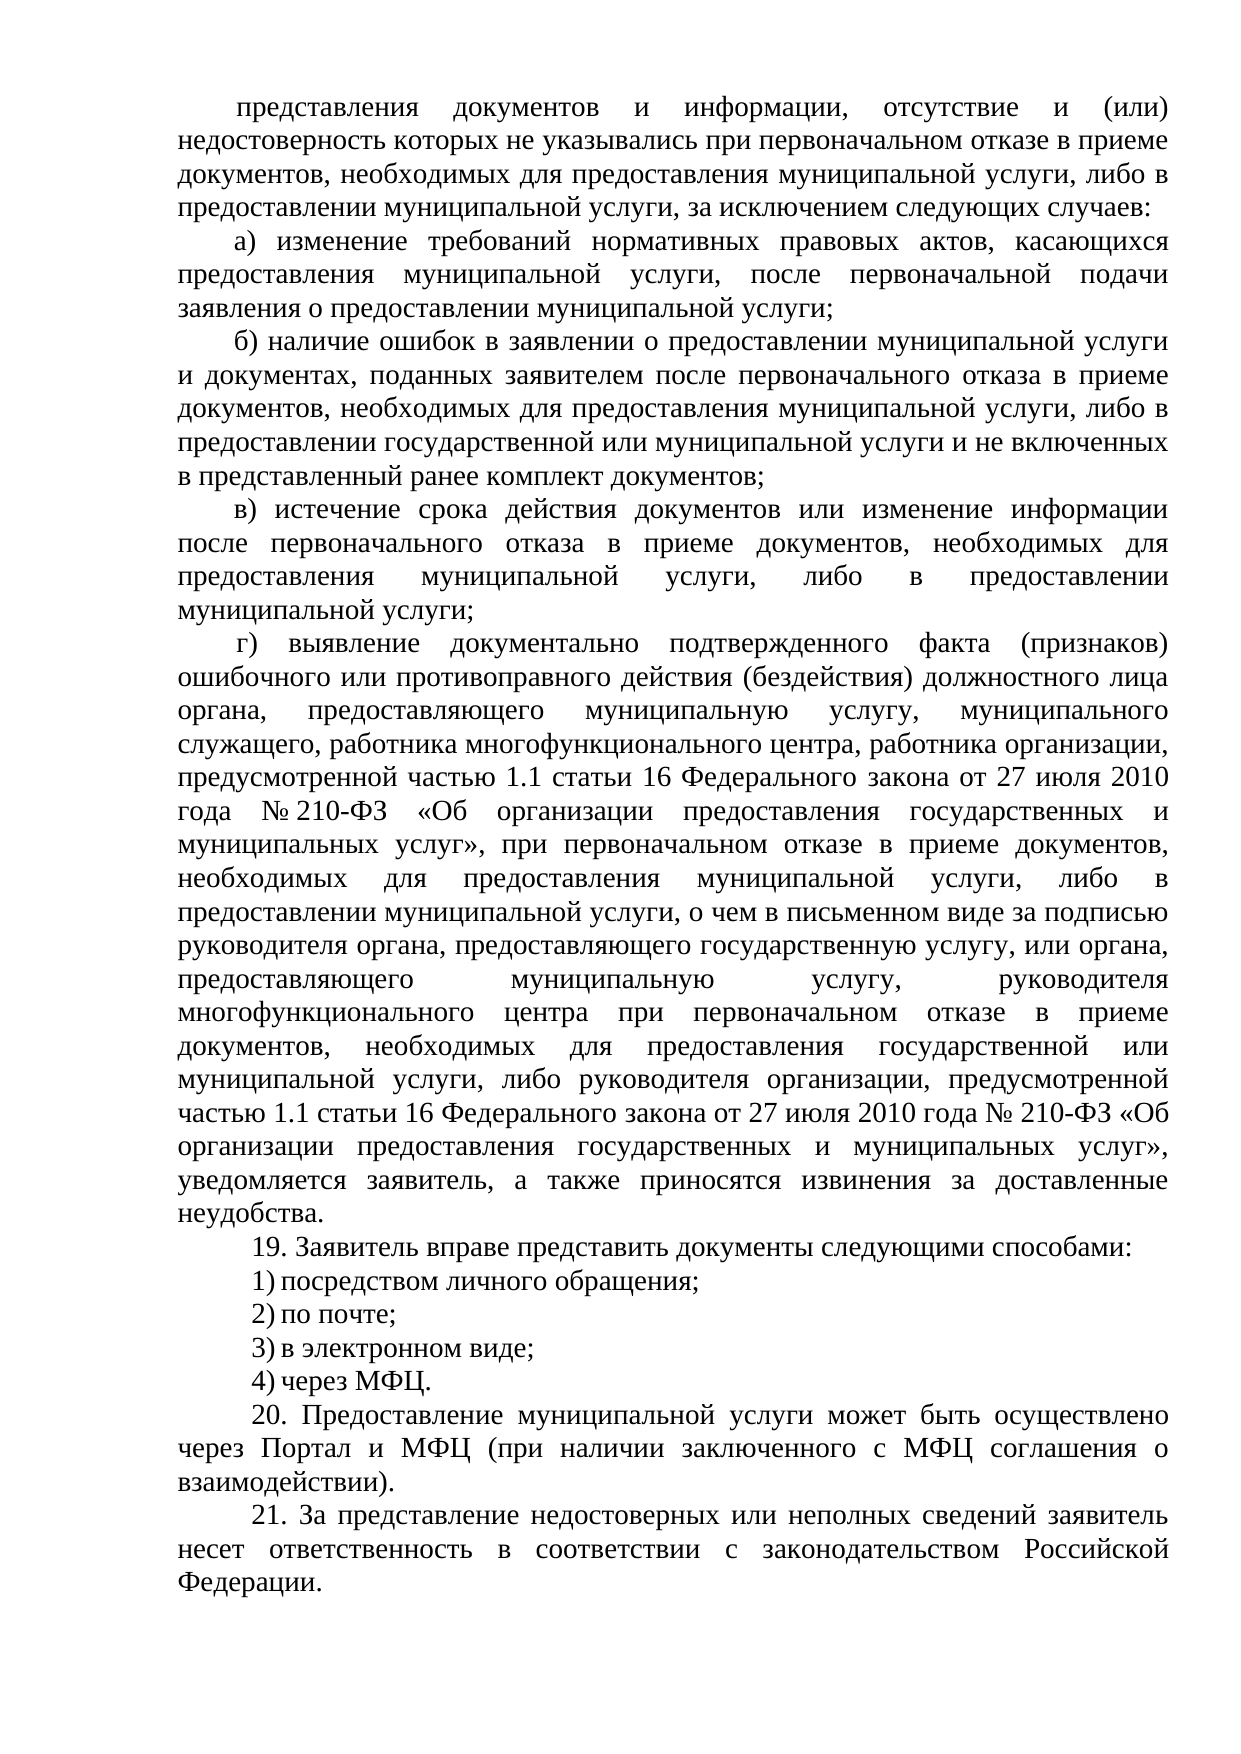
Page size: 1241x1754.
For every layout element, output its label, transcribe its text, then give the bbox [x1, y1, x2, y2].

text 19. Заявитель вправе представить документы следующими способами: [177, 1229, 1169, 1263]
list посредством личного обращения; [177, 1263, 1169, 1296]
text в) истечение срока действия документов или изменение информации после первоначального отказа в приеме документов, необходимых для предоставления муниципальной услуги, либо в предоставлении муниципальной услуги; [177, 491, 1169, 625]
text 20. Предоставление муниципальной услуги может быть осуществлено через Портал и МФЦ (при наличии заключенного с МФЦ соглашения о взаимодействии). [177, 1397, 1169, 1497]
list в электронном виде; [251, 1330, 1169, 1363]
text б) наличие ошибок в заявлении о предоставлении муниципальной услуги и документах, поданных заявителем после первоначального отказа в приеме документов, необходимых для предоставления муниципальной услуги, либо в предоставлении государственной или муниципальной услуги и не включенных в представленный ранее комплект документов; [177, 323, 1169, 491]
text представления документов и информации, отсутствие и (или) недостоверность которых не указывались при первоначальном отказе в приеме документов, необходимых для предоставления муниципальной услуги, либо в предоставлении муниципальной услуги, за исключением следующих случаев: [177, 89, 1169, 223]
text а) изменение требований нормативных правовых актов, касающихся предоставления муниципальной услуги, после первоначальной подачи заявления о предоставлении муниципальной услуги; [177, 223, 1169, 323]
list по почте; [251, 1296, 1169, 1330]
text г) выявление документально подтвержденного факта (признаков) ошибочного или противоправного действия (бездействия) должностного лица органа, предоставляющего муниципальную услугу, муниципального служащего, работника многофункционального центра, работника организации, предусмотренной частью 1.1 статьи 16 Федерального закона от 27 июля 2010 года № 210-ФЗ «Об организации предоставления государственных и муниципальных услуг», при первоначальном отказе в приеме документов, необходимых для предоставления муниципальной услуги, либо в предоставлении муниципальной услуги, о чем в письменном виде за подписью руководителя органа, предоставляющего государственную услугу, или органа, предоставляющего муниципальную услугу, руководителя многофункционального центра при первоначальном отказе в приеме документов, необходимых для предоставления государственной или муниципальной услуги, либо руководителя организации, предусмотренной частью 1.1 статьи 16 Федерального закона от 27 июля 2010 года № 210-ФЗ «Об организации предоставления государственных и муниципальных услуг», уведомляется заявитель, а также приносятся извинения за доставленные неудобства. [177, 625, 1169, 1229]
text 21. За представление недостоверных или неполных сведений заявитель несет ответственность в соответствии с законодательством Российской Федерации. [177, 1497, 1169, 1598]
list через МФЦ. [251, 1363, 1169, 1397]
